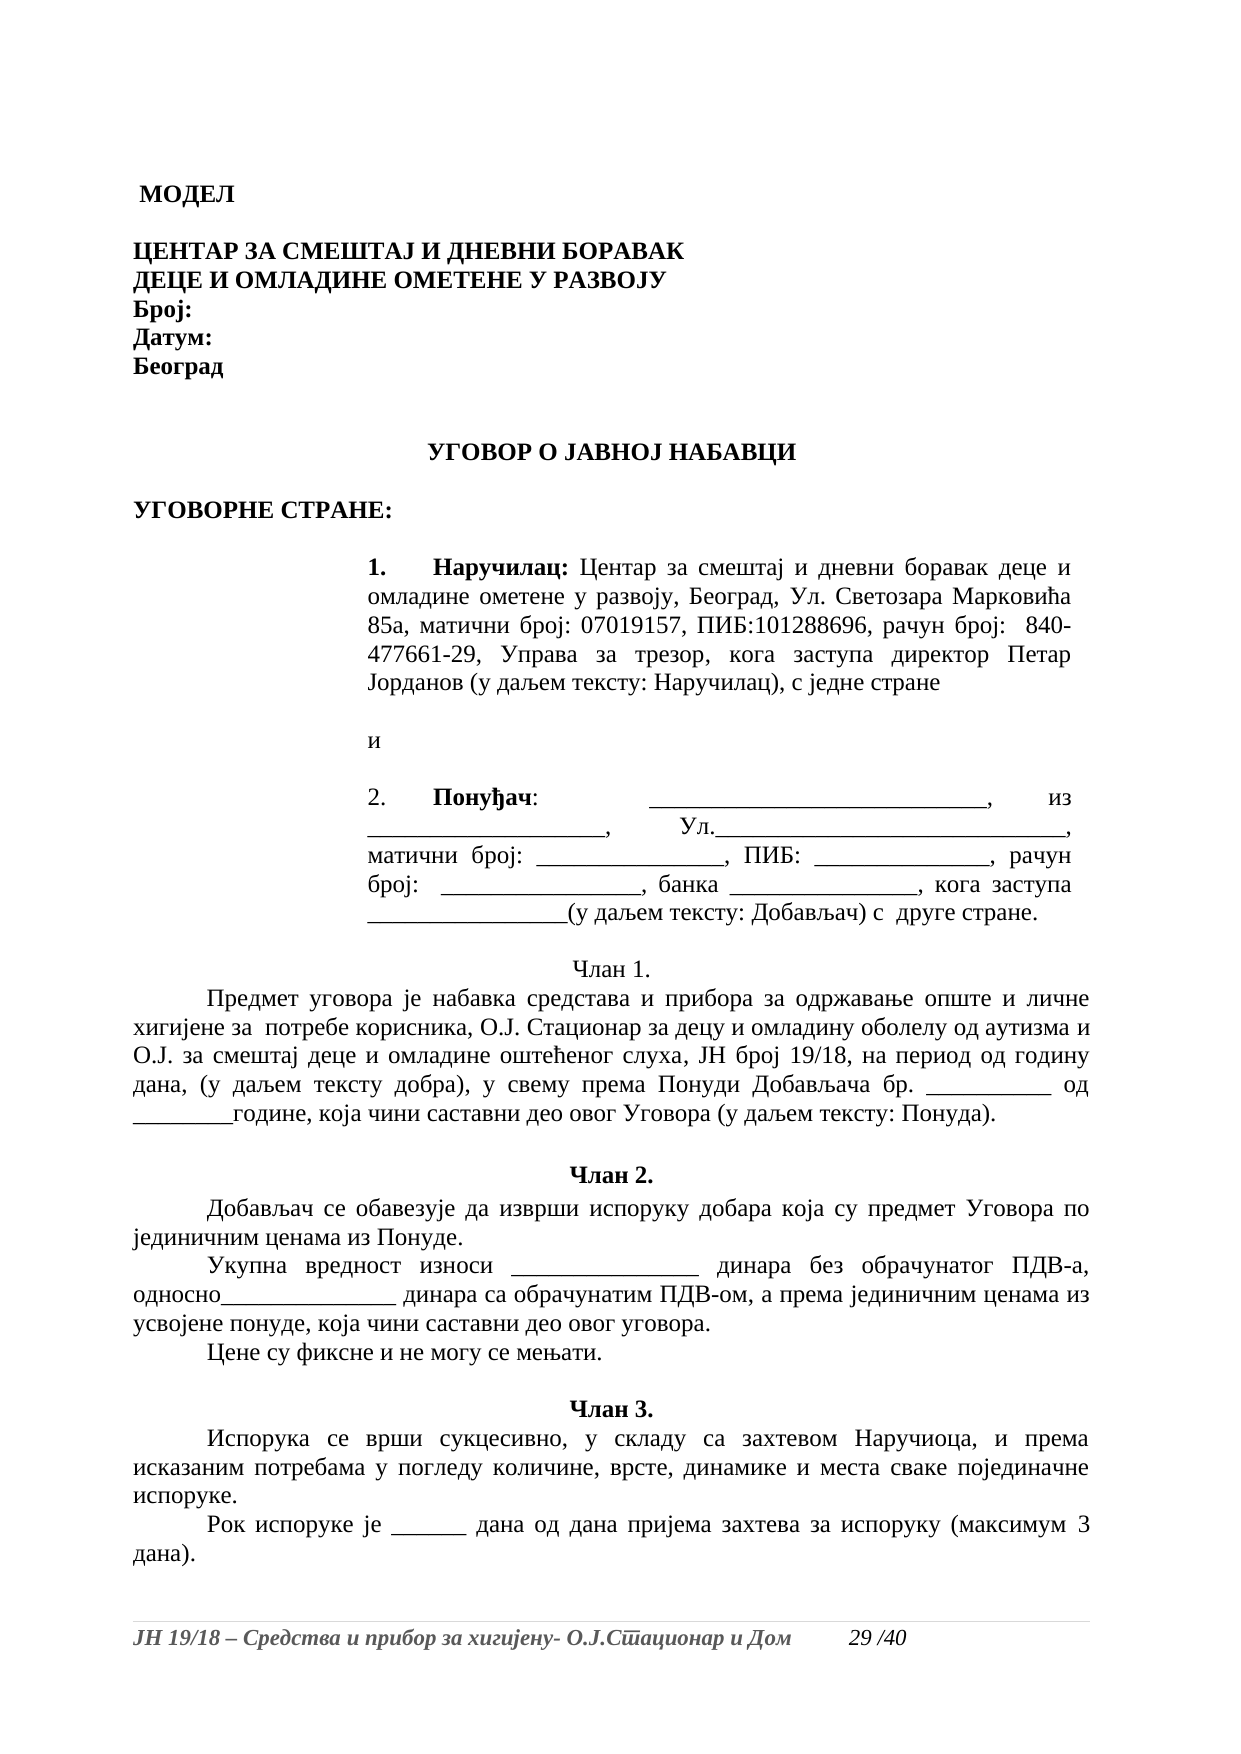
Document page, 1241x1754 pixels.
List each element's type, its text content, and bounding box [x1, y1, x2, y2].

text ДЕЦЕ И ОМЛАДИНЕ ОМЕТЕНЕ У РАЗВОЈУ [133, 265, 1090, 294]
text Датум: [133, 322, 1090, 351]
text ЦЕНТАР ЗА СМЕШТАЈ И ДНЕВНИ БОРАВАК [133, 236, 1090, 265]
text Укупна вредност износи _______________ динара без обрачунатог ПДВ-а, односно______________ динара са обрачунатим ПДВ-ом, а према јединичним ценама из усвојене понуде, која чини саставни део овог уговора. [133, 1250, 1090, 1337]
text МОДЕЛ [133, 179, 1090, 207]
text Добављач се обавезује да изврши испоруку добара која су предмет Уговора по јединичним ценама из Понуде. [133, 1193, 1090, 1250]
text УГОВОР О ЈАВНОЈ НАБАВЦИ [133, 437, 1090, 466]
text Београд [133, 351, 1090, 380]
list Наручилац: Центар за смештај и дневни боравак деце и омладине ометене у развоју, Београд, Ул. Светозара Марковића 85а, матични број: 07019157, ПИБ:101288696, рачун број: 840-477661-29, Управа за трезор, кога заступа директор Петар Јорданов (у даљем тексту: Наручилац), с једне стране [367, 552, 1071, 696]
text Испорука се врши сукцесивно, у складу са захтевом Наручиоца, и према исказаним потребама у погледу количине, врсте, динамике и места сваке појединачне испоруке. [133, 1423, 1090, 1509]
text Члан 2. [133, 1160, 1090, 1188]
text Цене су фиксне и не могу се мењати. [133, 1337, 1090, 1365]
list Понуђач: ___________________________, из ___________________, Ул.____________________________, матични број: _______________, ПИБ: ______________, рачун број: ________________, банка _______________, кога заступа ________________(у даљем тексту: Добављач) с друге стране. [367, 782, 1071, 926]
text Члан 1. [133, 954, 1090, 983]
text УГОВОРНЕ СТРАНЕ: [133, 495, 1090, 524]
text Рок испоруке је ______ дана од дана пријема захтева за испоруку (максимум 3 дана). [133, 1509, 1090, 1567]
text Предмет уговора је набавка средстава и прибора за одржавање опште и личне хигијене за потребе корисника, О.Ј. Стационар за децу и омладину оболелу од аутизма и О.Ј. за смештај деце и омладине оштећеног слуха, ЈН број 19/18, на период од годину дана, (у даљем тексту добра), у свему према Понуди Добављача бр. __________ од ________године, која чини саставни део овог Уговора (у даљем тексту: Понуда). [133, 983, 1090, 1127]
text и [367, 725, 1071, 754]
text Члан 3. [133, 1394, 1090, 1423]
text Број: [133, 294, 1090, 322]
